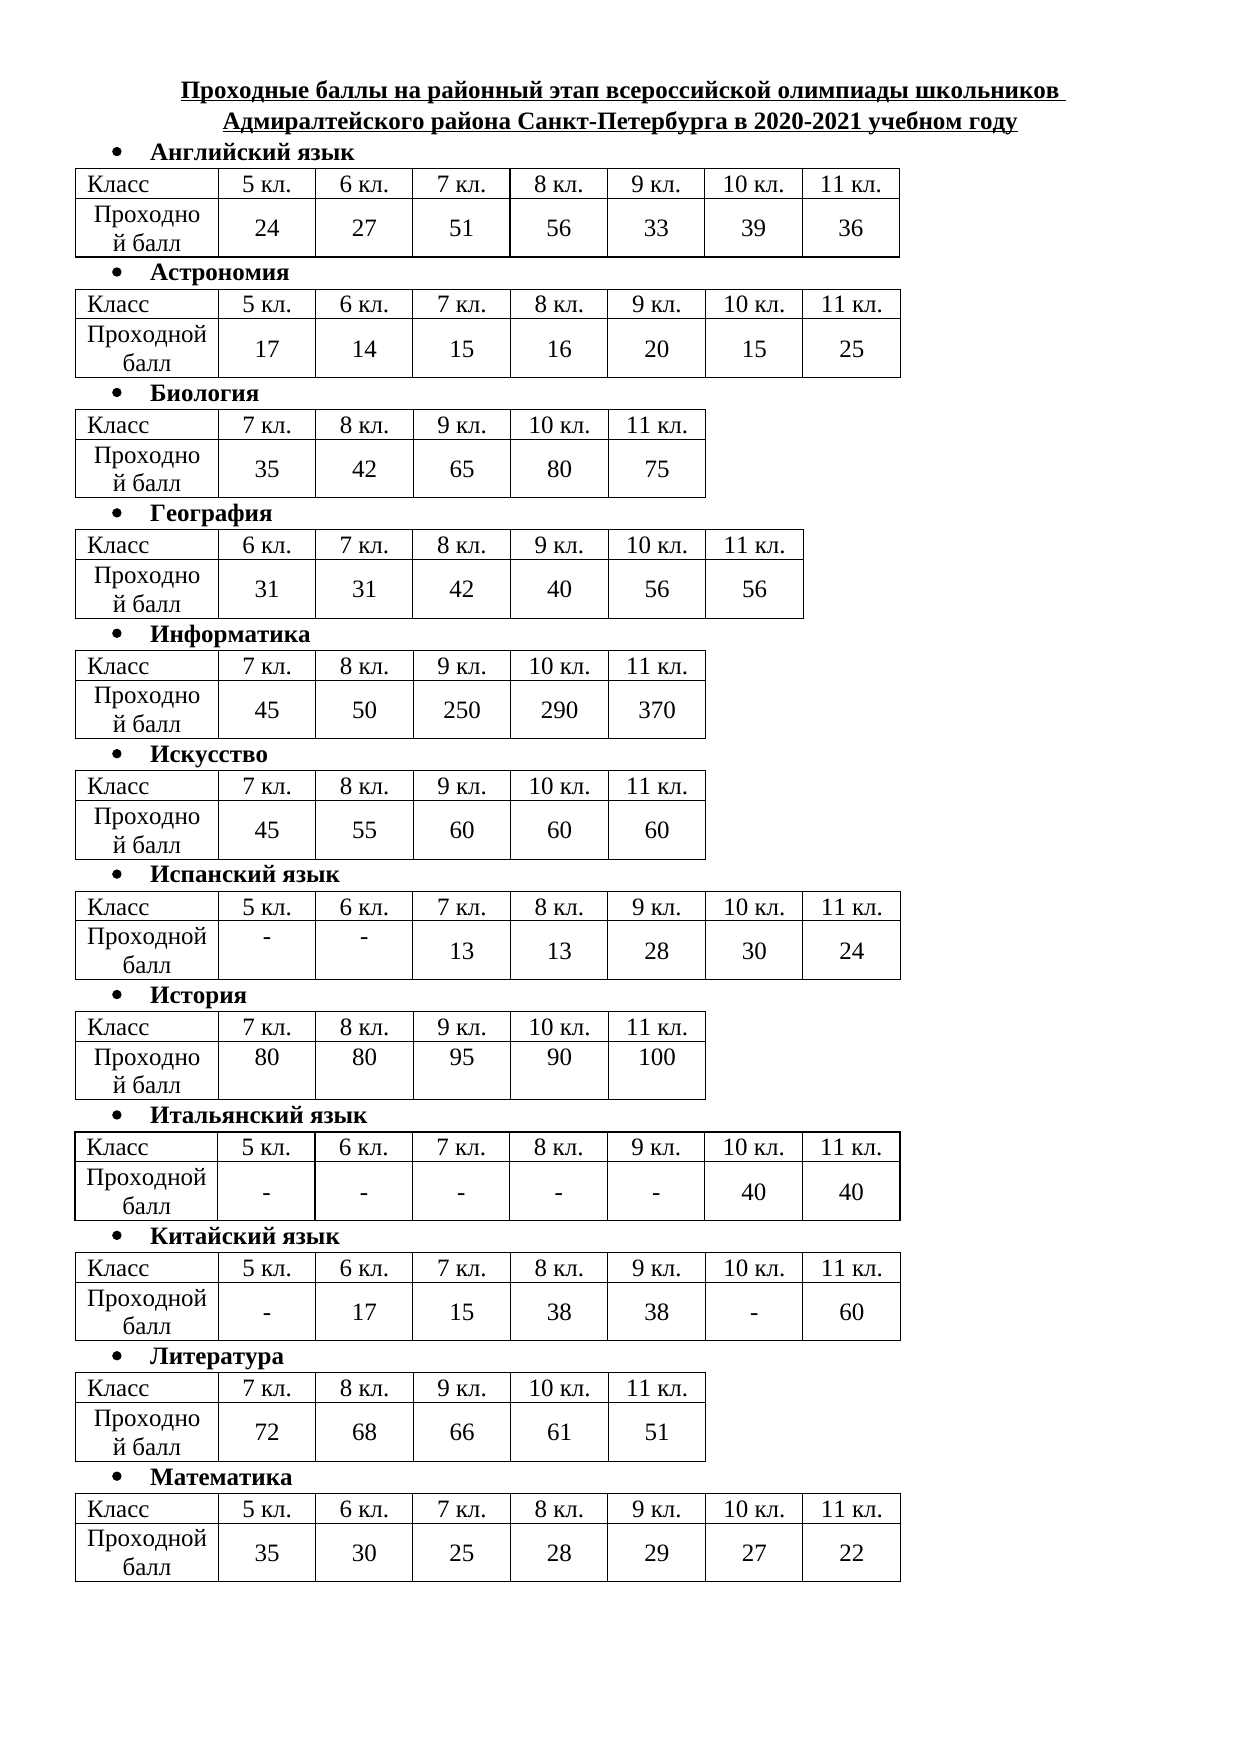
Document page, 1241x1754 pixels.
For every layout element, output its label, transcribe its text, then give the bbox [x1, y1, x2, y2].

table_cell Проходной балл [76, 681, 218, 738]
table_cell 20 [608, 319, 705, 377]
list Биология [112, 378, 1165, 407]
table_header 8 кл. [316, 651, 413, 679]
list Испанский язык [112, 859, 1165, 888]
table_cell 60 [609, 801, 705, 858]
list Искусство [112, 739, 1165, 768]
table_header 7 кл. [219, 1373, 315, 1402]
table_cell 56 [511, 199, 607, 256]
table_header 8 кл. [316, 1373, 413, 1402]
table_cell - [316, 1162, 412, 1220]
table_cell 51 [609, 1403, 705, 1461]
table_cell 40 [511, 560, 608, 618]
table_cell Проходной балл [76, 1162, 217, 1220]
table_cell 13 [511, 921, 607, 979]
table_header 5 кл. [219, 1494, 315, 1522]
table_cell 24 [803, 921, 900, 979]
table_cell - [316, 921, 412, 979]
table_header 11 кл. [609, 410, 705, 439]
table_header 9 кл. [414, 410, 510, 439]
text Проходные баллы на районный этап всероссийской олимпиады школьников [75, 75, 1165, 104]
table_header 10 кл. [706, 1494, 802, 1522]
table_cell 38 [511, 1283, 607, 1340]
text Адмиралтейского района Санкт-Петербурга в 2020-2021 учебном году [75, 106, 1165, 135]
table_cell 15 [413, 1283, 510, 1340]
table_header 6 кл. [316, 1133, 412, 1161]
table_cell 370 [609, 681, 705, 738]
table_header 8 кл. [511, 1253, 607, 1282]
table_cell 75 [609, 440, 705, 497]
table_header 10 кл. [511, 651, 608, 679]
list История [112, 980, 1165, 1009]
table_cell 17 [219, 319, 315, 377]
table_cell Проходной балл [76, 560, 218, 618]
list Английский язык [112, 137, 1165, 166]
table_header 7 кл. [316, 530, 412, 559]
table_cell Проходной балл [76, 319, 218, 377]
table_cell Проходной балл [76, 921, 218, 979]
table_cell 25 [803, 319, 900, 377]
table_cell 39 [705, 199, 802, 256]
table_cell 40 [803, 1162, 899, 1220]
table_header 11 кл. [609, 651, 705, 679]
table_header 8 кл. [511, 169, 607, 198]
table_header 10 кл. [706, 892, 802, 920]
table_header Класс [76, 530, 218, 559]
table_header 9 кл. [608, 1253, 705, 1282]
table_header 6 кл. [316, 892, 412, 920]
table_cell 31 [219, 560, 315, 618]
table_cell 80 [219, 1042, 315, 1099]
table_header Класс [76, 1133, 217, 1161]
table_header 10 кл. [511, 1373, 608, 1402]
table_cell 22 [803, 1524, 900, 1581]
table_cell 55 [316, 801, 413, 858]
table_header 9 кл. [608, 1133, 704, 1161]
table_header 9 кл. [414, 651, 510, 679]
table_cell 250 [414, 681, 510, 738]
table_header Класс [76, 651, 218, 679]
table_cell 42 [413, 560, 510, 618]
table_cell Проходной балл [76, 801, 218, 858]
list Китайский язык [112, 1221, 1165, 1249]
table_header 11 кл. [706, 530, 803, 559]
table_cell 27 [706, 1524, 802, 1581]
table_cell 50 [316, 681, 413, 738]
table_cell 25 [413, 1524, 510, 1581]
table_header 8 кл. [316, 410, 413, 439]
table_header 9 кл. [608, 892, 705, 920]
table_header 7 кл. [413, 1133, 509, 1161]
table_cell Проходной балл [76, 1524, 218, 1581]
table_cell 15 [413, 319, 510, 377]
table_header 5 кл. [219, 1253, 315, 1282]
table_header Класс [76, 1494, 218, 1522]
table_cell 51 [413, 199, 509, 256]
table_cell 45 [219, 681, 315, 738]
table_cell 33 [608, 199, 704, 256]
table_header 6 кл. [316, 1253, 412, 1282]
list Математика [112, 1462, 1165, 1490]
table_header 6 кл. [316, 169, 412, 198]
table_cell 14 [316, 319, 412, 377]
table_header 5 кл. [219, 892, 315, 920]
table_header 7 кл. [219, 410, 315, 439]
table_header Класс [76, 1373, 218, 1402]
table_header 7 кл. [219, 771, 315, 800]
table_cell 13 [413, 921, 510, 979]
table_header 10 кл. [609, 530, 705, 559]
table_cell 80 [511, 440, 608, 497]
table_header 7 кл. [219, 1012, 315, 1041]
table_header 11 кл. [803, 169, 899, 198]
table_header 11 кл. [803, 1494, 900, 1522]
table_header 8 кл. [316, 771, 413, 800]
table_cell 45 [219, 801, 315, 858]
table_header 5 кл. [218, 1133, 314, 1161]
table_cell 290 [511, 681, 608, 738]
table_header Класс [76, 892, 218, 920]
table_cell 56 [609, 560, 705, 618]
list Астрономия [112, 257, 1165, 286]
table_cell - [413, 1162, 509, 1220]
table_header 10 кл. [706, 1253, 802, 1282]
table_cell - [219, 1283, 315, 1340]
table_header 7 кл. [219, 651, 315, 679]
table_header 8 кл. [511, 290, 607, 318]
table_header 6 кл. [219, 530, 315, 559]
table_cell Проходной балл [76, 1042, 218, 1099]
table_cell 68 [316, 1403, 413, 1461]
table_cell 35 [219, 1524, 315, 1581]
table_header 11 кл. [803, 1253, 900, 1282]
table_header 10 кл. [511, 771, 608, 800]
table_cell 30 [316, 1524, 412, 1581]
table_cell 15 [706, 319, 802, 377]
table_cell 95 [414, 1042, 510, 1099]
table_header 11 кл. [609, 1012, 705, 1041]
table_cell 60 [511, 801, 608, 858]
table_cell 30 [706, 921, 802, 979]
table_header 11 кл. [609, 771, 705, 800]
table_cell Проходной балл [76, 1403, 218, 1461]
table_header 10 кл. [705, 169, 802, 198]
table_cell 65 [414, 440, 510, 497]
table_cell 61 [511, 1403, 608, 1461]
table_header 8 кл. [511, 1494, 607, 1522]
table_cell 31 [316, 560, 412, 618]
table_header 5 кл. [219, 169, 315, 198]
table_header 10 кл. [511, 1012, 608, 1041]
table_header 8 кл. [511, 892, 607, 920]
table_header Класс [76, 290, 218, 318]
table_cell 42 [316, 440, 413, 497]
table_header 5 кл. [219, 290, 315, 318]
table_header 10 кл. [706, 290, 802, 318]
table_cell 90 [511, 1042, 608, 1099]
table_cell 38 [608, 1283, 705, 1340]
table_header 9 кл. [511, 530, 608, 559]
table_header 6 кл. [316, 290, 412, 318]
table_header 9 кл. [608, 290, 705, 318]
table_header 11 кл. [803, 1133, 899, 1161]
table_header 9 кл. [414, 771, 510, 800]
table_header Класс [76, 410, 218, 439]
table_cell 72 [219, 1403, 315, 1461]
table_header 7 кл. [413, 290, 510, 318]
table_cell 17 [316, 1283, 412, 1340]
table_header 9 кл. [608, 1494, 705, 1522]
table_cell 29 [608, 1524, 705, 1581]
table_cell - [608, 1162, 704, 1220]
list Информатика [112, 619, 1165, 647]
table_cell Проходной балл [76, 1283, 218, 1340]
table_cell 60 [414, 801, 510, 858]
list Литература [112, 1341, 1165, 1370]
table_cell 36 [803, 199, 899, 256]
table_header 7 кл. [413, 1253, 510, 1282]
table_cell 28 [608, 921, 705, 979]
table_cell - [510, 1162, 607, 1220]
table_cell 35 [219, 440, 315, 497]
table_cell 28 [511, 1524, 607, 1581]
table_header Класс [76, 771, 218, 800]
table_cell 24 [219, 199, 315, 256]
table_header 11 кл. [609, 1373, 705, 1402]
table_header 7 кл. [413, 1494, 510, 1522]
table_header 7 кл. [413, 169, 509, 198]
table_header 9 кл. [414, 1373, 510, 1402]
table_cell 100 [609, 1042, 705, 1099]
table_cell 16 [511, 319, 607, 377]
table_header 9 кл. [414, 1012, 510, 1041]
table_header 6 кл. [316, 1494, 412, 1522]
table_header 8 кл. [510, 1133, 607, 1161]
table_cell 60 [803, 1283, 900, 1340]
table_cell 40 [705, 1162, 802, 1220]
table_header Класс [76, 1253, 218, 1282]
list Итальянский язык [112, 1100, 1165, 1129]
table_cell - [219, 921, 315, 979]
table_header 9 кл. [608, 169, 704, 198]
table_cell Проходной балл [76, 440, 218, 497]
table_header 11 кл. [803, 892, 900, 920]
table_header Класс [76, 1012, 218, 1041]
table_header 11 кл. [803, 290, 900, 318]
table_header 8 кл. [316, 1012, 413, 1041]
table_cell 56 [706, 560, 803, 618]
table_header Класс [76, 169, 218, 198]
table_header 10 кл. [511, 410, 608, 439]
list География [112, 498, 1165, 527]
table_header 7 кл. [413, 892, 510, 920]
table_cell 80 [316, 1042, 413, 1099]
table_cell Проходной балл [76, 199, 218, 256]
table_cell 66 [414, 1403, 510, 1461]
table_cell - [218, 1162, 314, 1220]
table_cell 27 [316, 199, 412, 256]
table_header 8 кл. [413, 530, 510, 559]
table_header 10 кл. [705, 1133, 802, 1161]
table_cell - [706, 1283, 802, 1340]
